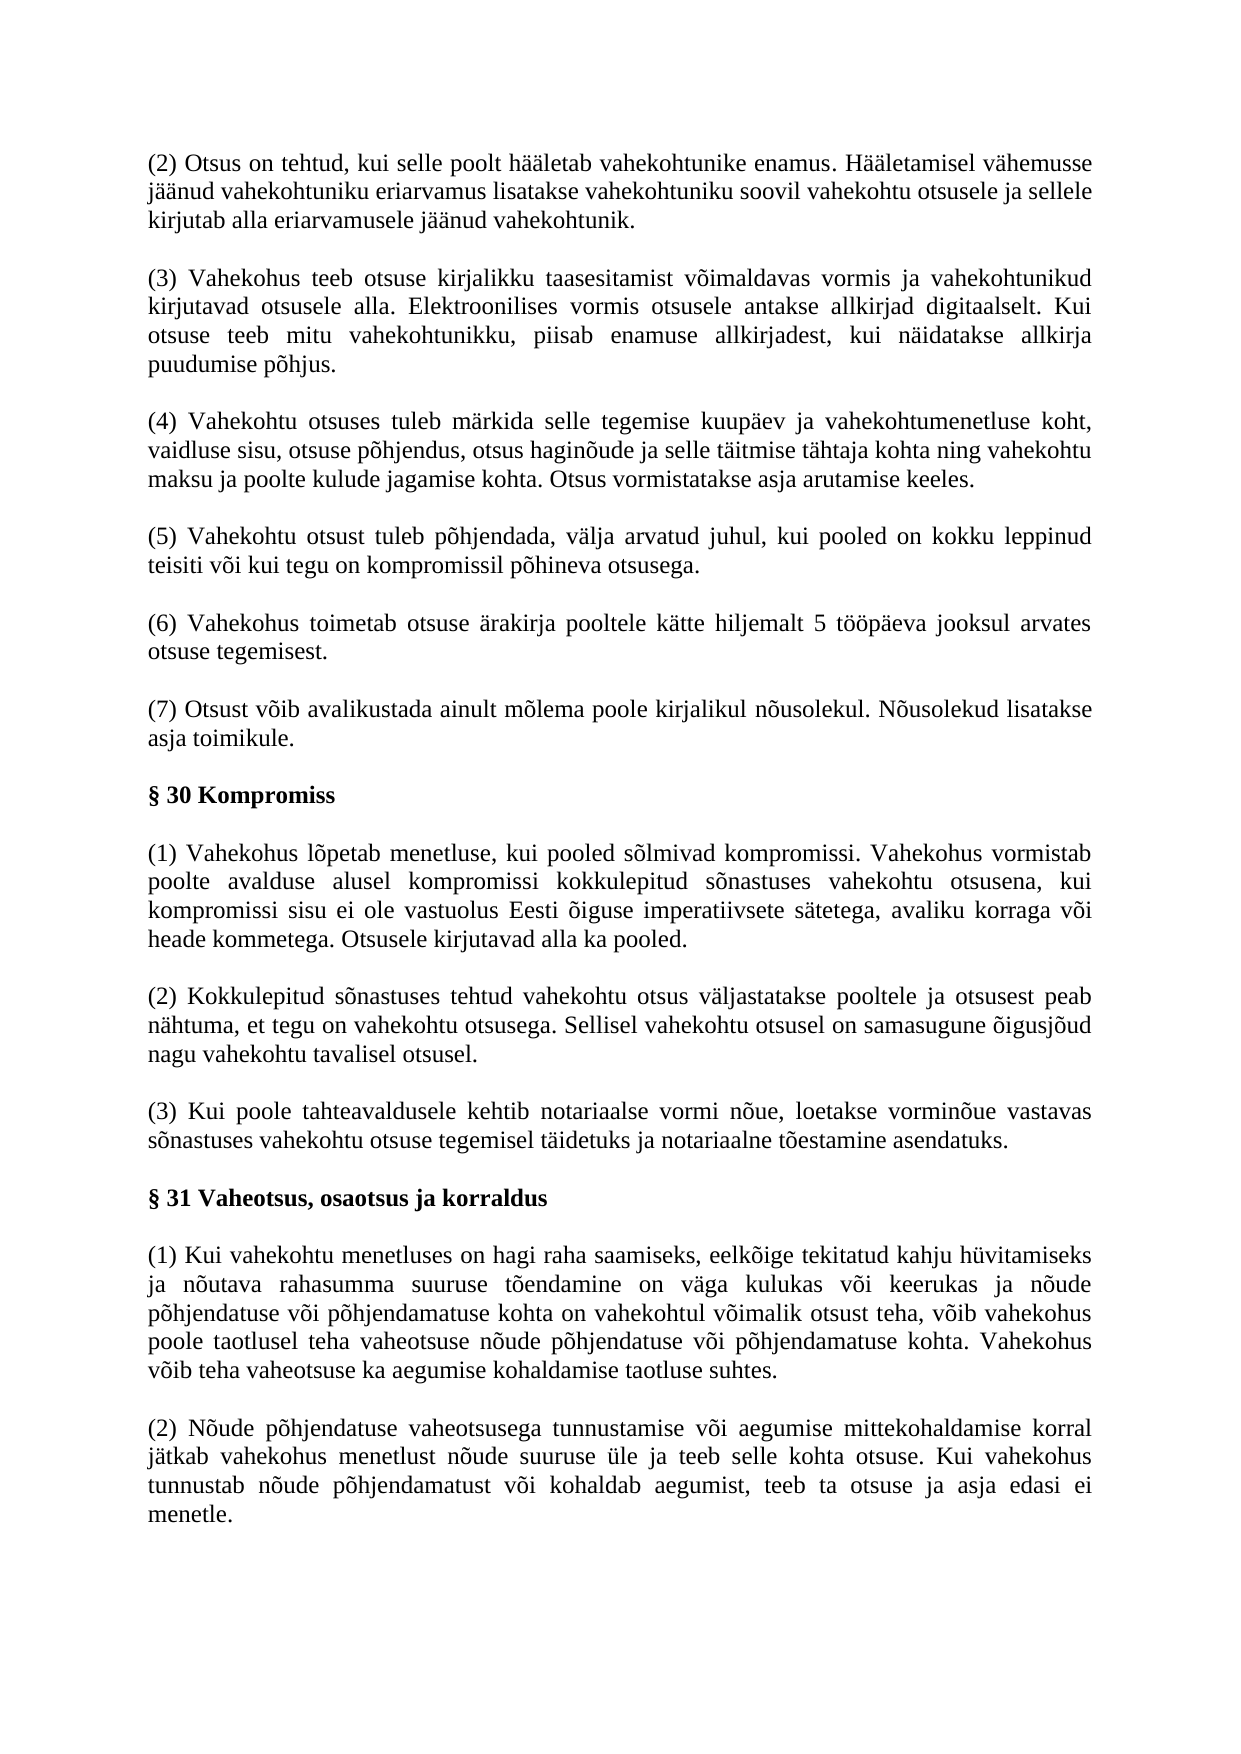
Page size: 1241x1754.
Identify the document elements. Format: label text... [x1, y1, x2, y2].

text (7) Otsust võib avalikustada ainult mõlema poole kirjalikul nõusolekul. Nõusolekud lisatakse asja toimikule. [148, 694, 1093, 751]
text (3) Vahekohus teeb otsuse kirjalikku taasesitamist võimaldavas vormis ja vahekohtunikud kirjutavad otsusele alla. Elektroonilises vormis otsusele antakse allkirjad digitaalselt. Kui otsuse teeb mitu vahekohtunikku, piisab enamuse allkirjadest, kui näidatakse allkirja puudumise põhjus. [148, 263, 1093, 378]
text (2) Kokkulepitud sõnastuses tehtud vahekohtu otsus väljastatakse pooltele ja otsusest peab nähtuma, et tegu on vahekohtu otsusega. Sellisel vahekohtu otsusel on samasugune õigusjõud nagu vahekohtu tavalisel otsusel. [148, 981, 1093, 1068]
text (4) Vahekohtu otsuses tuleb märkida selle tegemise kuupäev ja vahekohtumenetluse koht, vaidluse sisu, otsuse põhjendus, otsus haginõude ja selle täitmise tähtaja kohta ning vahekohtu maksu ja poolte kulude jagamise kohta. Otsus vormistatakse asja arutamise keeles. [148, 406, 1093, 493]
text (2) Nõude põhjendatuse vaheotsusega tunnustamise või aegumise mittekohaldamise korral jätkab vahekohus menetlust nõude suuruse üle ja teeb selle kohta otsuse. Kui vahekohus tunnustab nõude põhjendamatust või kohaldab aegumist, teeb ta otsuse ja asja edasi ei menetle. [148, 1413, 1093, 1528]
text (2) Otsus on tehtud, kui selle poolt hääletab vahekohtunike enamus. Hääletamisel vähemusse jäänud vahekohtuniku eriarvamus lisatakse vahekohtuniku soovil vahekohtu otsusele ja sellele kirjutab alla eriarvamusele jäänud vahekohtunik. [148, 148, 1093, 234]
text § 30 Kompromiss [148, 780, 1093, 809]
text § 31 Vaheotsus, osaotsus ja korraldus [148, 1183, 1093, 1211]
text (5) Vahekohtu otsust tuleb põhjendada, välja arvatud juhul, kui pooled on kokku leppinud teisiti või kui tegu on kompromissil põhineva otsusega. [148, 521, 1093, 579]
text (1) Vahekohus lõpetab menetluse, kui pooled sõlmivad kompromissi. Vahekohus vormistab poolte avalduse alusel kompromissi kokkulepitud sõnastuses vahekohtu otsusena, kui kompromissi sisu ei ole vastuolus Eesti õiguse imperatiivsete sätetega, avaliku korraga või heade kommetega. Otsusele kirjutavad alla ka pooled. [148, 838, 1093, 953]
text (6) Vahekohus toimetab otsuse ärakirja pooltele kätte hiljemalt 5 tööpäeva jooksul arvates otsuse tegemisest. [148, 608, 1093, 665]
text (3) Kui poole tahteavaldusele kehtib notariaalse vormi nõue, loetakse vorminõue vastavas sõnastuses vahekohtu otsuse tegemisel täidetuks ja notariaalne tõestamine asendatuks. [148, 1096, 1093, 1154]
text (1) Kui vahekohtu menetluses on hagi raha saamiseks, eelkõige tekitatud kahju hüvitamiseks ja nõutava rahasumma suuruse tõendamine on väga kulukas või keerukas ja nõude põhjendatuse või põhjendamatuse kohta on vahekohtul võimalik otsust teha, võib vahekohus poole taotlusel teha vaheotsuse nõude põhjendatuse või põhjendamatuse kohta. Vahekohus võib teha vaheotsuse ka aegumise kohaldamise taotluse suhtes. [148, 1240, 1093, 1384]
